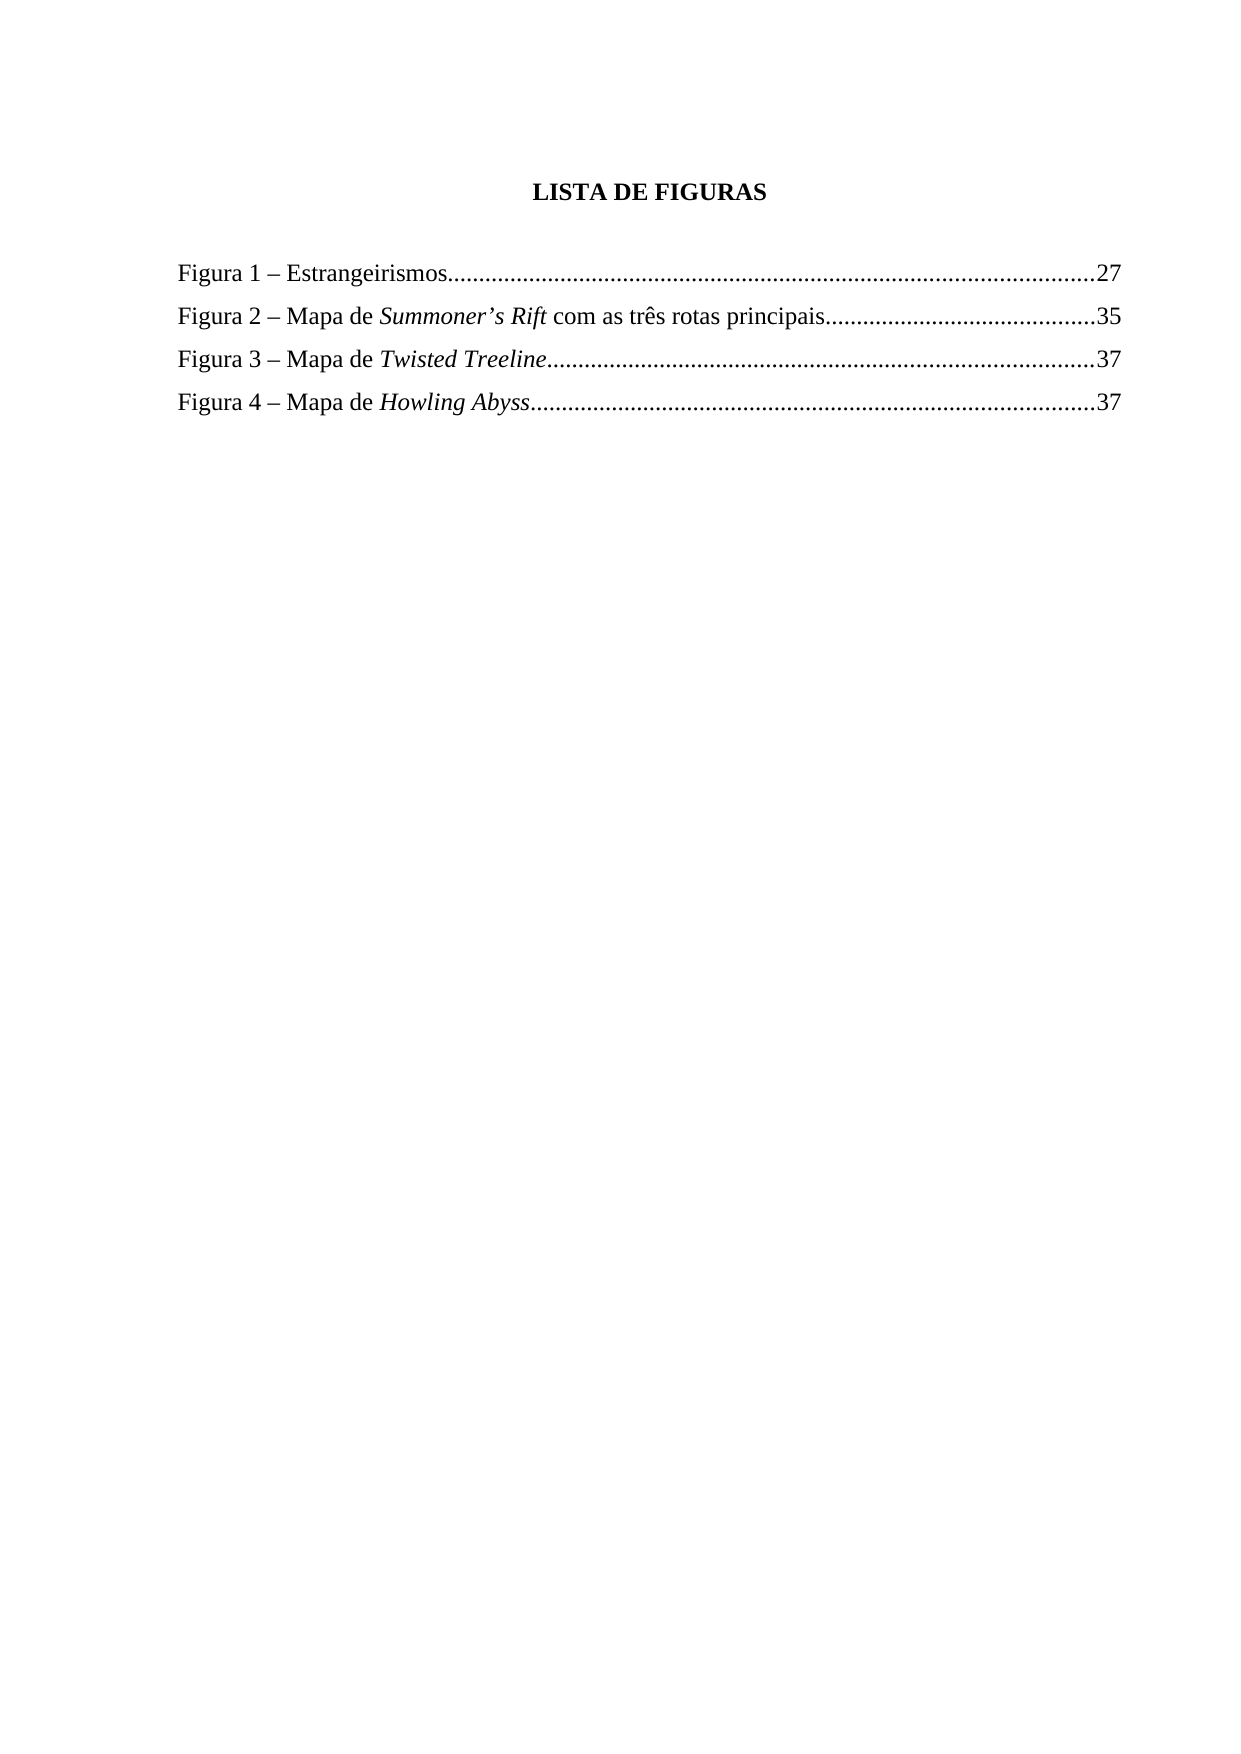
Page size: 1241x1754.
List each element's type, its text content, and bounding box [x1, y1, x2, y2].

text LISTA DE FIGURAS [177, 177, 1122, 206]
text Figura 3 – Mapa de Twisted Treeline 37 [177, 344, 1122, 373]
text Figura 2 – Mapa de Summoner’s Rift com as três rotas principais 35 [177, 301, 1122, 330]
text Figura 1 – Estrangeirismos 27 [177, 258, 1122, 287]
text Figura 4 – Mapa de Howling Abyss 37 [177, 387, 1122, 416]
